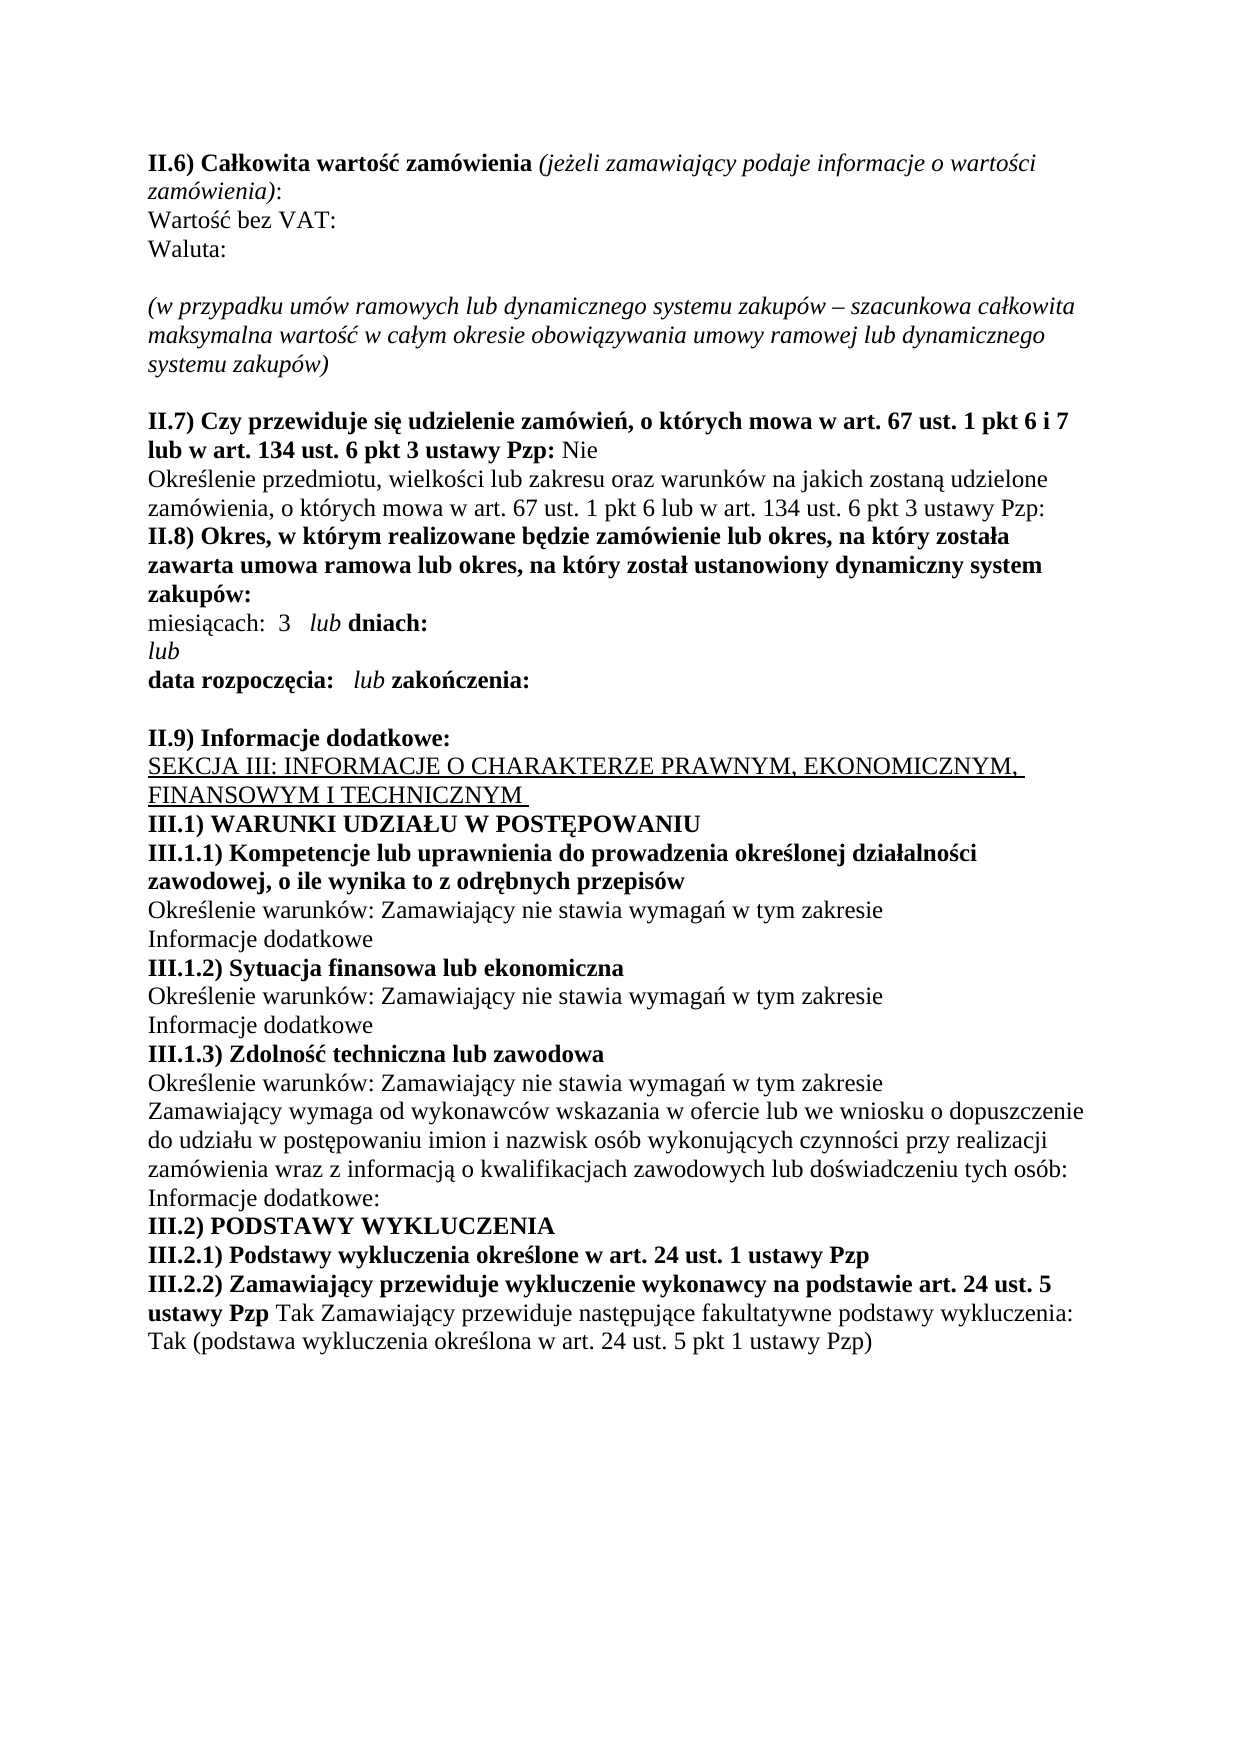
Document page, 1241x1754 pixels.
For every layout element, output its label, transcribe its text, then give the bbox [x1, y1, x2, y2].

text III.1) WARUNKI UDZIAŁU W POSTĘPOWANIU [148, 809, 1093, 838]
text II.7) Czy przewiduje się udzielenie zamówień, o których mowa w art. 67 ust. 1 pkt 6 i 7 lub w art. 134 ust. 6 pkt 3 ustawy Pzp: Nie Określenie przedmiotu, wielkości lub zakresu oraz warunków na jakich zostaną udzielone zamówienia, o których mowa w art. 67 ust. 1 pkt 6 lub w art. 134 ust. 6 pkt 3 ustawy Pzp: II.8) Okres, w którym realizowane będzie zamówienie lub okres, na który została zawarta umowa ramowa lub okres, na który został ustanowiony dynamiczny system zakupów: miesiącach: 3 lub dniach: lub data rozpoczęcia: lub zakończenia: II.9) Informacje dodatkowe: [148, 378, 1093, 751]
text (w przypadku umów ramowych lub dynamicznego systemu zakupów – szacunkowa całkowita maksymalna wartość w całym okresie obowiązywania umowy ramowej lub dynamicznego systemu zakupów) [148, 263, 1093, 378]
text III.1.1) Kompetencje lub uprawnienia do prowadzenia określonej działalności zawodowej, o ile wynika to z odrębnych przepisów Określenie warunków: Zamawiający nie stawia wymagań w tym zakresie Informacje dodatkowe III.1.2) Sytuacja finansowa lub ekonomiczna Określenie warunków: Zamawiający nie stawia wymagań w tym zakresie Informacje dodatkowe III.1.3) Zdolność techniczna lub zawodowa Określenie warunków: Zamawiający nie stawia wymagań w tym zakresie Zamawiający wymaga od wykonawców wskazania w ofercie lub we wniosku o dopuszczenie do udziału w postępowaniu imion i nazwisk osób wykonujących czynności przy realizacji zamówienia wraz z informacją o kwalifikacjach zawodowych lub doświadczeniu tych osób: Informacje dodatkowe: [148, 838, 1093, 1211]
text SEKCJA III: INFORMACJE O CHARAKTERZE PRAWNYM, EKONOMICZNYM, FINANSOWYM I TECHNICZNYM [148, 751, 1093, 809]
text III.2) PODSTAWY WYKLUCZENIA [148, 1211, 1093, 1240]
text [148, 148, 1093, 263]
text III.2.1) Podstawy wykluczenia określone w art. 24 ust. 1 ustawy Pzp III.2.2) Zamawiający przewiduje wykluczenie wykonawcy na podstawie art. 24 ust. 5 ustawy Pzp Tak Zamawiający przewiduje następujące fakultatywne podstawy wykluczenia: Tak (podstawa wykluczenia określona w art. 24 ust. 5 pkt 1 ustawy Pzp) [148, 1240, 1093, 1556]
